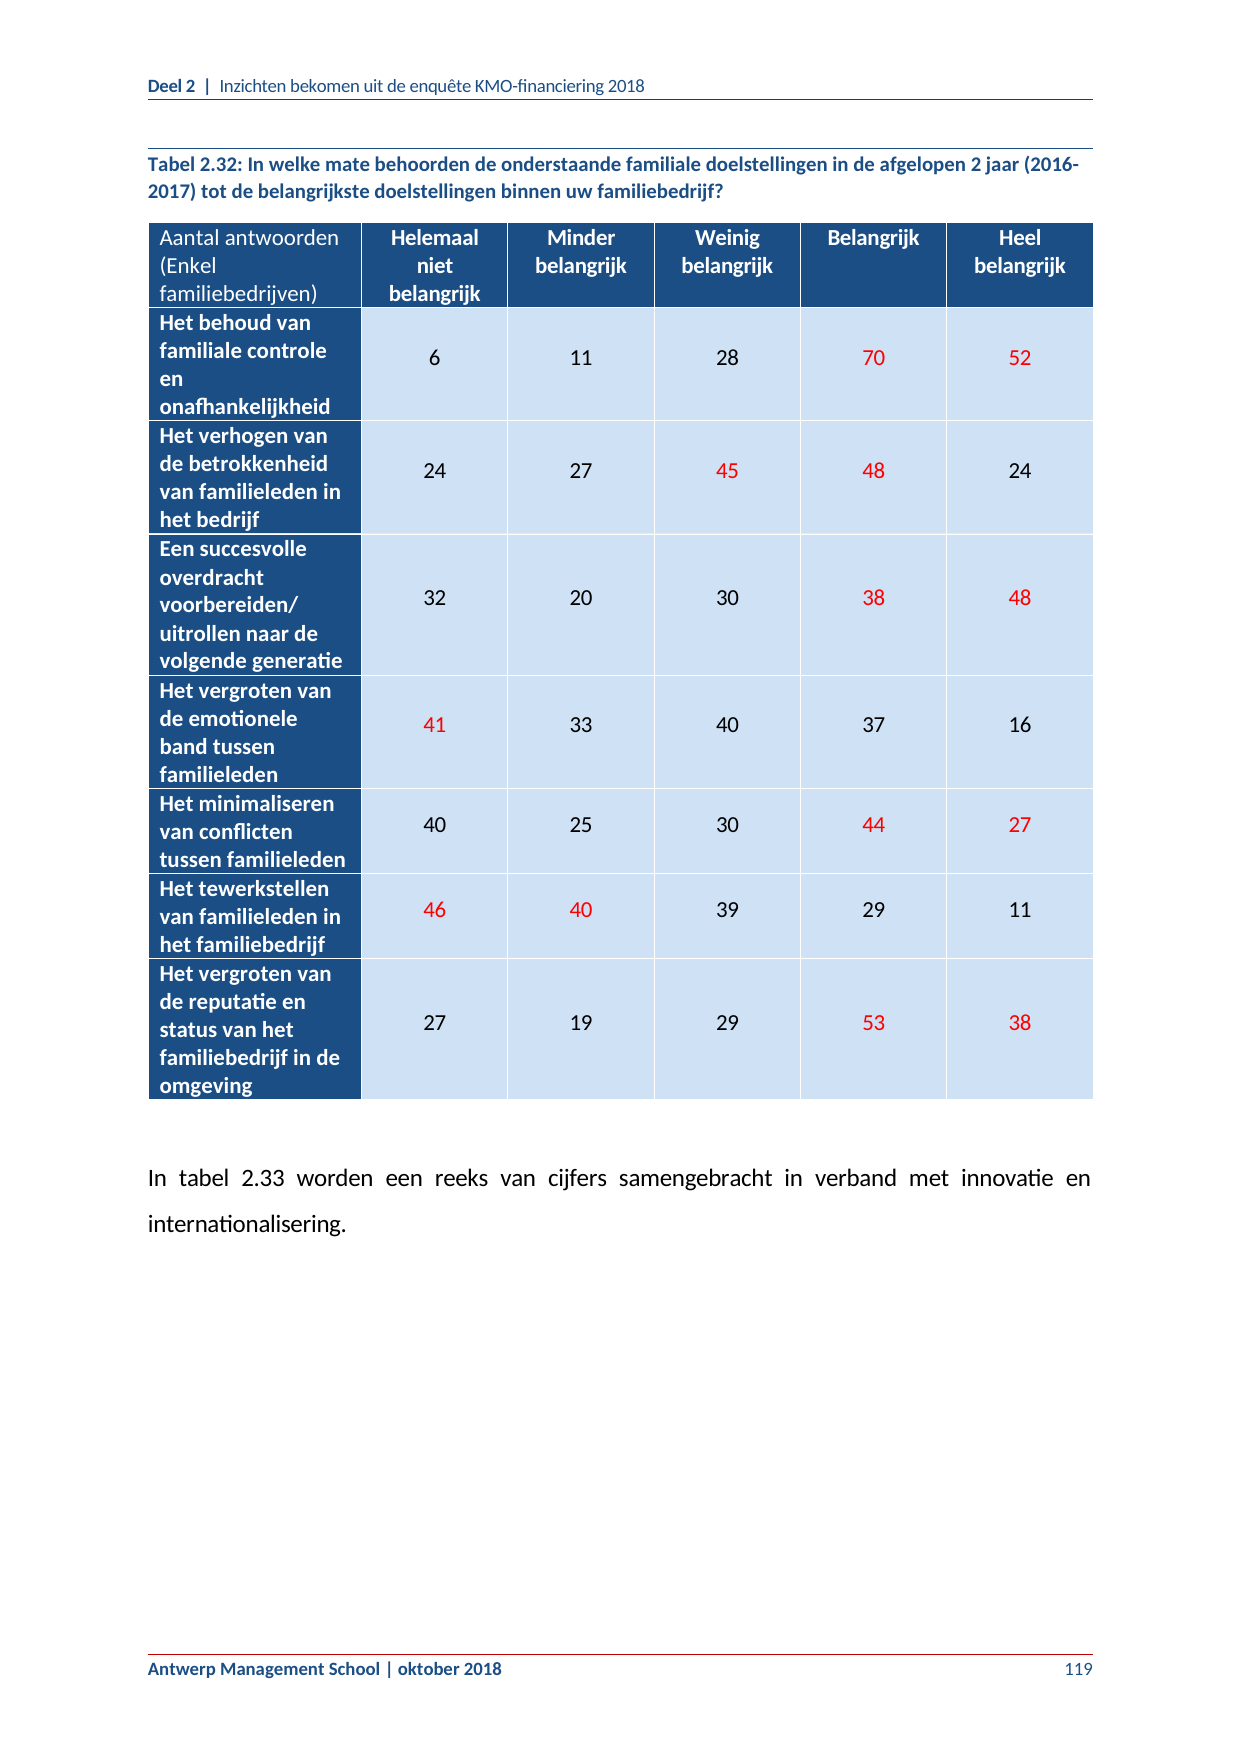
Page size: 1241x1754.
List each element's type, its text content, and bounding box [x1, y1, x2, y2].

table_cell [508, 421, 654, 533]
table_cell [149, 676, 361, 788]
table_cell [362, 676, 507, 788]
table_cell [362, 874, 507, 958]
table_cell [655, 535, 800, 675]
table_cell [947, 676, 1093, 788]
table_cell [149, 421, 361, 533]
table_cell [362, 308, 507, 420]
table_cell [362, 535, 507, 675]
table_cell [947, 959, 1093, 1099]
text Tabel 2.32: In welke mate behoorden de onderstaande familiale doelstellingen in de afgelopen 2 jaar (2016-2017) tot de belangrijkste doelstellingen binnen uw familiebedrijf? [148, 149, 1093, 203]
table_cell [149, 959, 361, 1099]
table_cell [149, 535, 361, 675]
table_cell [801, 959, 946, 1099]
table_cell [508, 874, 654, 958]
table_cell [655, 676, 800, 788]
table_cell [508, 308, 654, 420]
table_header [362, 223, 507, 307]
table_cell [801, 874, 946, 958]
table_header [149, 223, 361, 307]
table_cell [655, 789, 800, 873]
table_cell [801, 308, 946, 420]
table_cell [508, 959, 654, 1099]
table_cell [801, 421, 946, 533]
text In tabel 2.33 worden een reeks van cijfers samengebracht in verband met innovatie en internationalisering. [148, 1163, 1093, 1239]
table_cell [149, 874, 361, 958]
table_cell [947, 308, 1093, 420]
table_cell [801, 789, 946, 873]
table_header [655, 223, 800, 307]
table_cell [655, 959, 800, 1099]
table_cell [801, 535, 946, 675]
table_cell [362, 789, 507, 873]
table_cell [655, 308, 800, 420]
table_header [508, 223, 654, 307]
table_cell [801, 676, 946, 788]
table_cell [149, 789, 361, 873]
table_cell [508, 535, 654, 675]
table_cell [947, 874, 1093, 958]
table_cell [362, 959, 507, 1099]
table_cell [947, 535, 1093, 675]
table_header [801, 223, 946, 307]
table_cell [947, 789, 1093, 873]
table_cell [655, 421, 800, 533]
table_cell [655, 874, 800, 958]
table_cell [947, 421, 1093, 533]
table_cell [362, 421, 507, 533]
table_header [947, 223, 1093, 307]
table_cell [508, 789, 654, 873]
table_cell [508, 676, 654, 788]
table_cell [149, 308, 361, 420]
